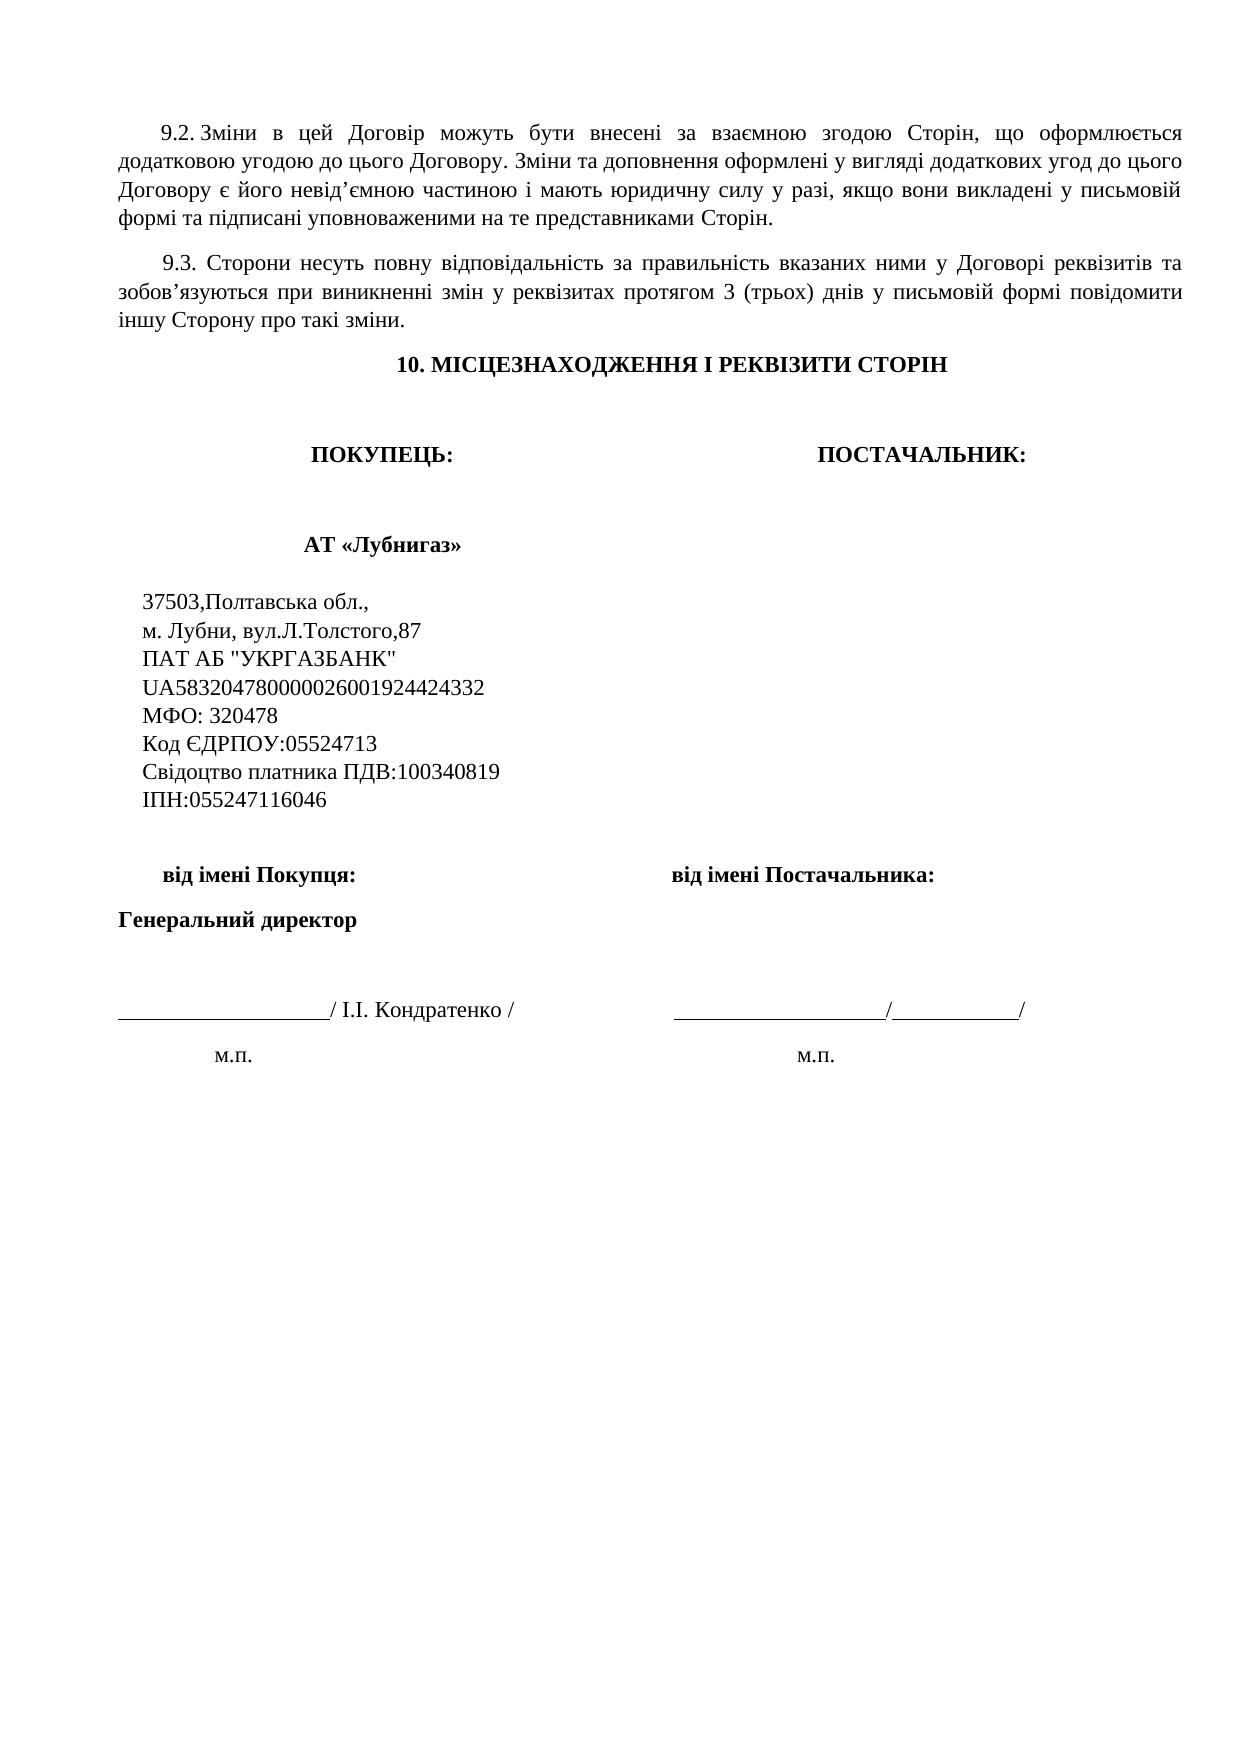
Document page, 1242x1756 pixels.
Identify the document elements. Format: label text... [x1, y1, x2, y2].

text / І.І. Кондратенко / / / м.п. м.п. [118, 996, 1026, 1067]
list Зміни в цей Договір можуть бути внесені за взаємною згодою Сторін, що оформлюється додатковою угодою до цього Договору. Зміни та доповнення оформлені у вигляді додаткових угод до цього Договору є його невід’ємною частиною і мають юридичну силу у разі, якщо вони викладені у письмовій формі та підписані уповноваженими на те представниками Сторін. [118, 119, 1183, 231]
list Сторони несуть повну відповідальність за правильність вказаних ними у Договорі реквізитів та зобов’язуються при виникненні змін у реквізитах протягом 3 (трьох) днів у письмовій формі повідомити іншу Сторону про такі зміни. [118, 249, 1184, 333]
table_header ПОСТАЧАЛЬНИК: [659, 442, 1048, 813]
subtitle МІСЦЕЗНАХОДЖЕННЯ І РЕКВІЗИТИ СТОРІН [396, 351, 1196, 377]
text від імені Покупця: від імені Постачальника: Генеральний директор [118, 861, 936, 932]
table_header ПОКУПЕЦЬ: АТ «Лубнигаз» 37503,Полтавська обл., м. Лубни, вул.Л.Толстого,87 ПАТ АБ "УКРГАЗБАНК" UA583204780000026001924424332 МФО: 320478 Код ЄДРПОУ:05524713 Свідоцтво платника ПДВ:100340819 ІПН:055247116046 [121, 442, 659, 813]
